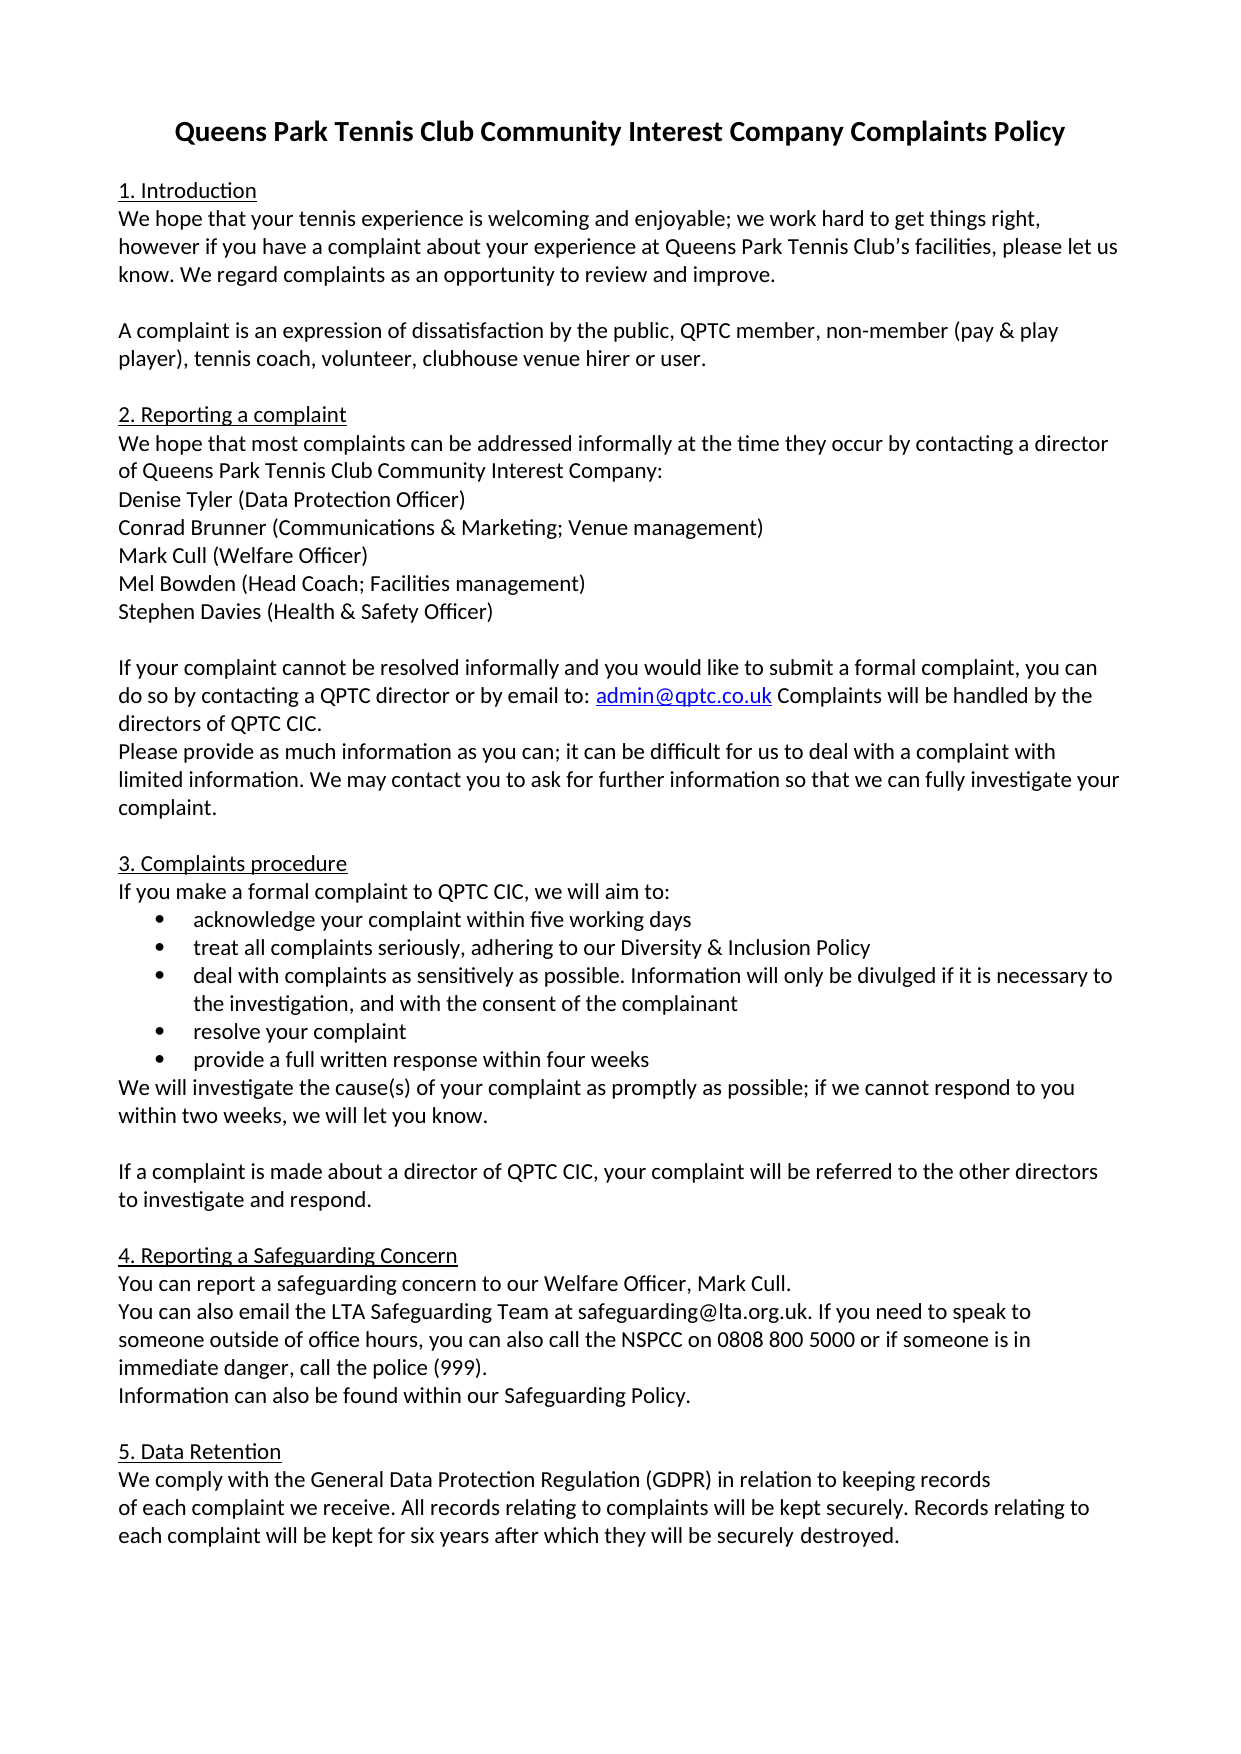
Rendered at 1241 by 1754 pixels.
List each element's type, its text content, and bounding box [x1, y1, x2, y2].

text A complaint is an expression of dissatisfaction by the public, QPTC member, non-member (pay & play player), tennis coach, volunteer, clubhouse venue hirer or user. [118, 317, 1122, 373]
text We hope that most complaints can be addressed informally at the time they occur by contacting a director of Queens Park Tennis Club Community Interest Company: [118, 429, 1122, 485]
list provide a full written response within four weeks [156, 1045, 1122, 1073]
list acknowledge your complaint within five working days [156, 905, 1122, 933]
text If your complaint cannot be resolved informally and you would like to submit a formal complaint, you can do so by contacting a QPTC director or by email to: admin@qptc.co.uk Complaints will be handled by the directors of QPTC CIC. [118, 653, 1122, 737]
list deal with complaints as sensitively as possible. Information will only be divulged if it is necessary to the investigation, and with the consent of the complainant [156, 961, 1122, 1017]
list treat all complaints seriously, adhering to our Diversity & Inclusion Policy [156, 933, 1122, 961]
text Queens Park Tennis Club Community Interest Company Complaints Policy [118, 113, 1122, 148]
text We comply with the General Data Protection Regulation (GDPR) in relation to keeping records [118, 1465, 1122, 1493]
text If you make a formal complaint to QPTC CIC, we will aim to: [118, 877, 1122, 905]
text If a complaint is made about a director of QPTC CIC, your complaint will be referred to the other directors to investigate and respond. [118, 1157, 1122, 1213]
text of each complaint we receive. All records relating to complaints will be kept securely. Records relating to each complaint will be kept for six years after which they will be securely destroyed. [118, 1493, 1122, 1577]
text 5. Data Retention [118, 1437, 1122, 1465]
text Information can also be found within our Safeguarding Policy. [118, 1381, 1122, 1409]
text We will investigate the cause(s) of your complaint as promptly as possible; if we cannot respond to you within two weeks, we will let you know. [118, 1073, 1122, 1129]
text 1. Introduction [118, 176, 1122, 204]
text We hope that your tennis experience is welcoming and enjoyable; we work hard to get things right, however if you have a complaint about your experience at Queens Park Tennis Club’s facilities, please let us know. We regard complaints as an opportunity to review and improve. [118, 204, 1122, 288]
text Please provide as much information as you can; it can be difficult for us to deal with a complaint with limited information. We may contact you to ask for further information so that we can fully investigate your complaint. [118, 737, 1122, 821]
text Conrad Brunner (Communications & Marketing; Venue management) [118, 513, 1122, 541]
text 2. Reporting a complaint [118, 401, 1122, 429]
text Mark Cull (Welfare Officer) [118, 541, 1122, 569]
list resolve your complaint [156, 1017, 1122, 1045]
text 3. Complaints procedure [118, 849, 1122, 877]
text Stephen Davies (Health & Safety Officer) [118, 597, 1122, 625]
text You can also email the LTA Safeguarding Team at safeguarding@lta.org.uk. If you need to speak to someone outside of office hours, you can also call the NSPCC on 0808 800 5000 or if someone is in immediate danger, call the police (999). [118, 1297, 1122, 1381]
text Denise Tyler (Data Protection Officer) [118, 485, 1122, 513]
text 4. Reporting a Safeguarding Concern [118, 1241, 1122, 1269]
text You can report a safeguarding concern to our Welfare Officer, Mark Cull. [118, 1269, 1122, 1297]
text Mel Bowden (Head Coach; Facilities management) [118, 569, 1122, 597]
